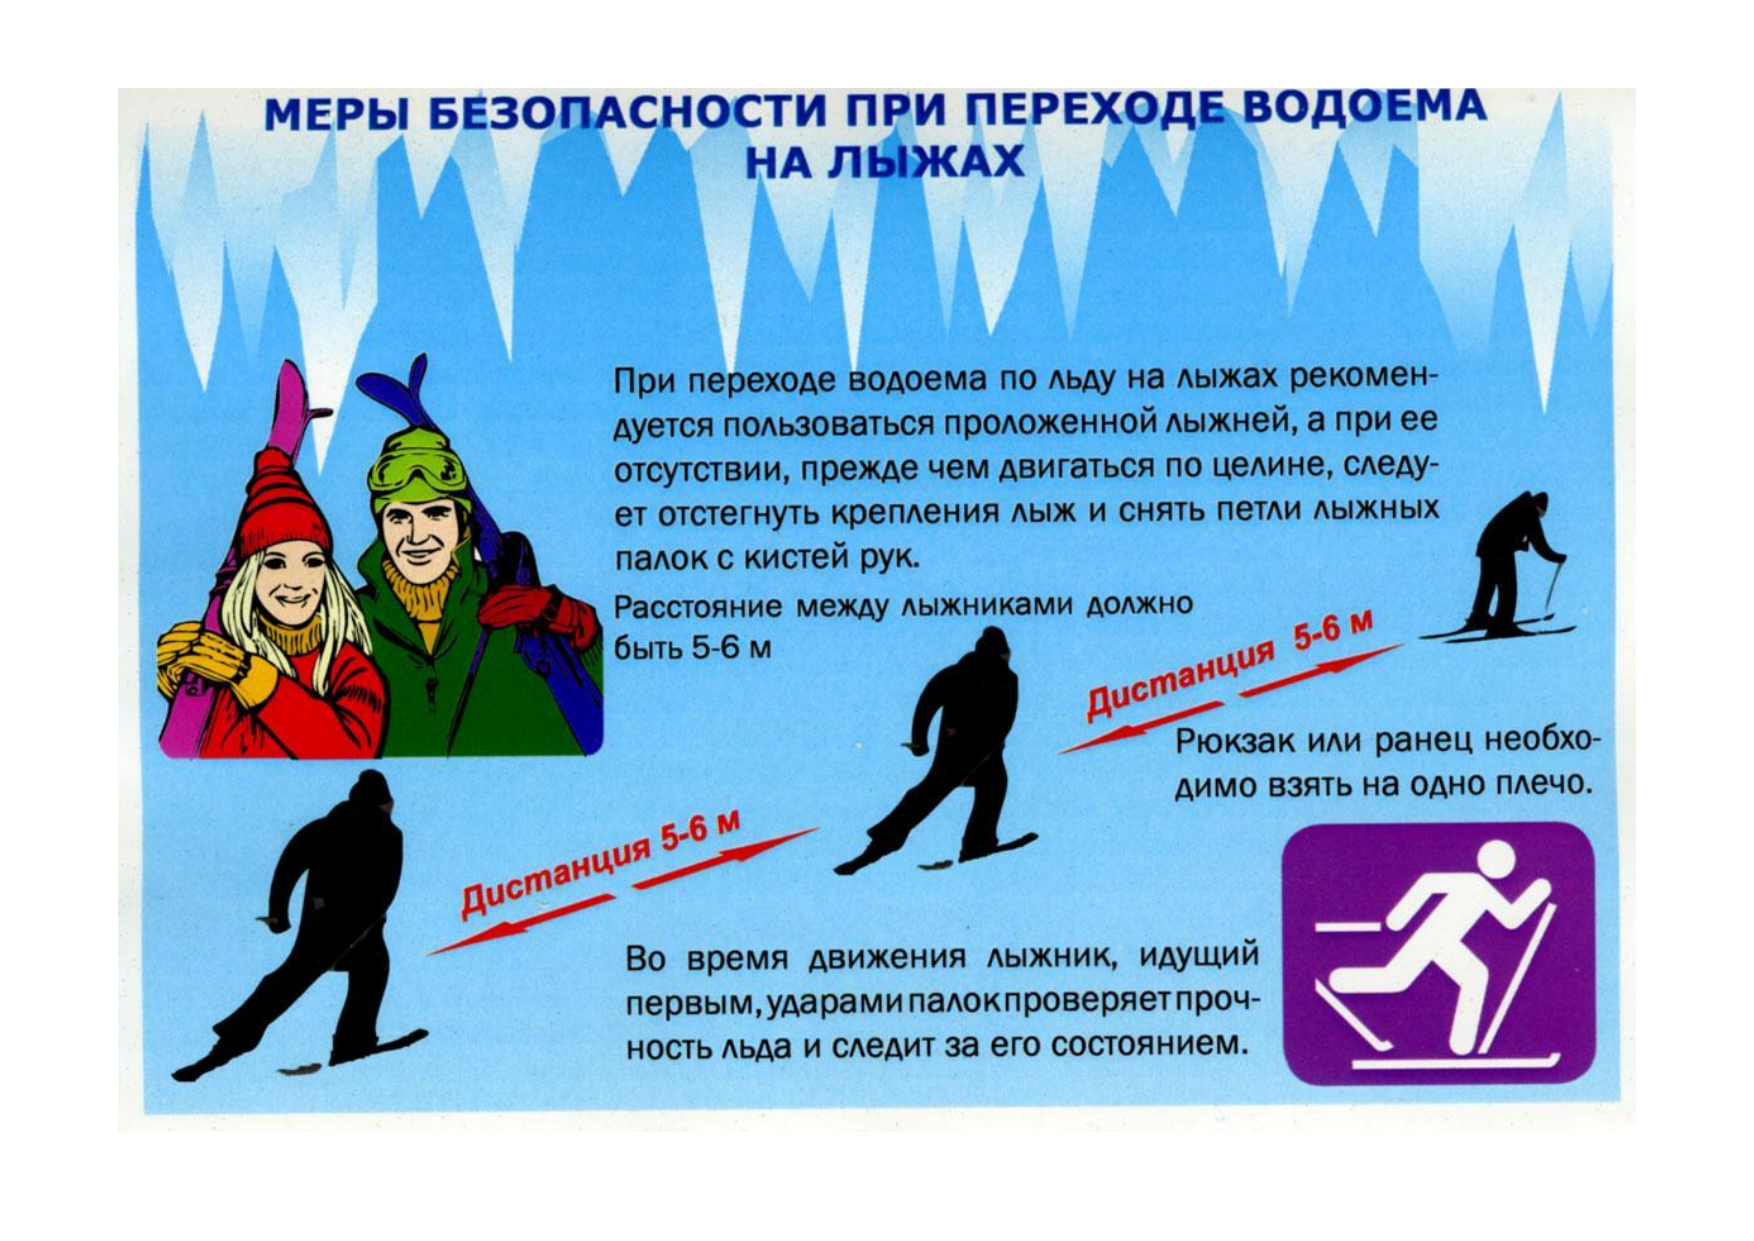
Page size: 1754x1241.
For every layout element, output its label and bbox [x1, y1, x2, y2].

picture [118, 88, 1636, 1132]
